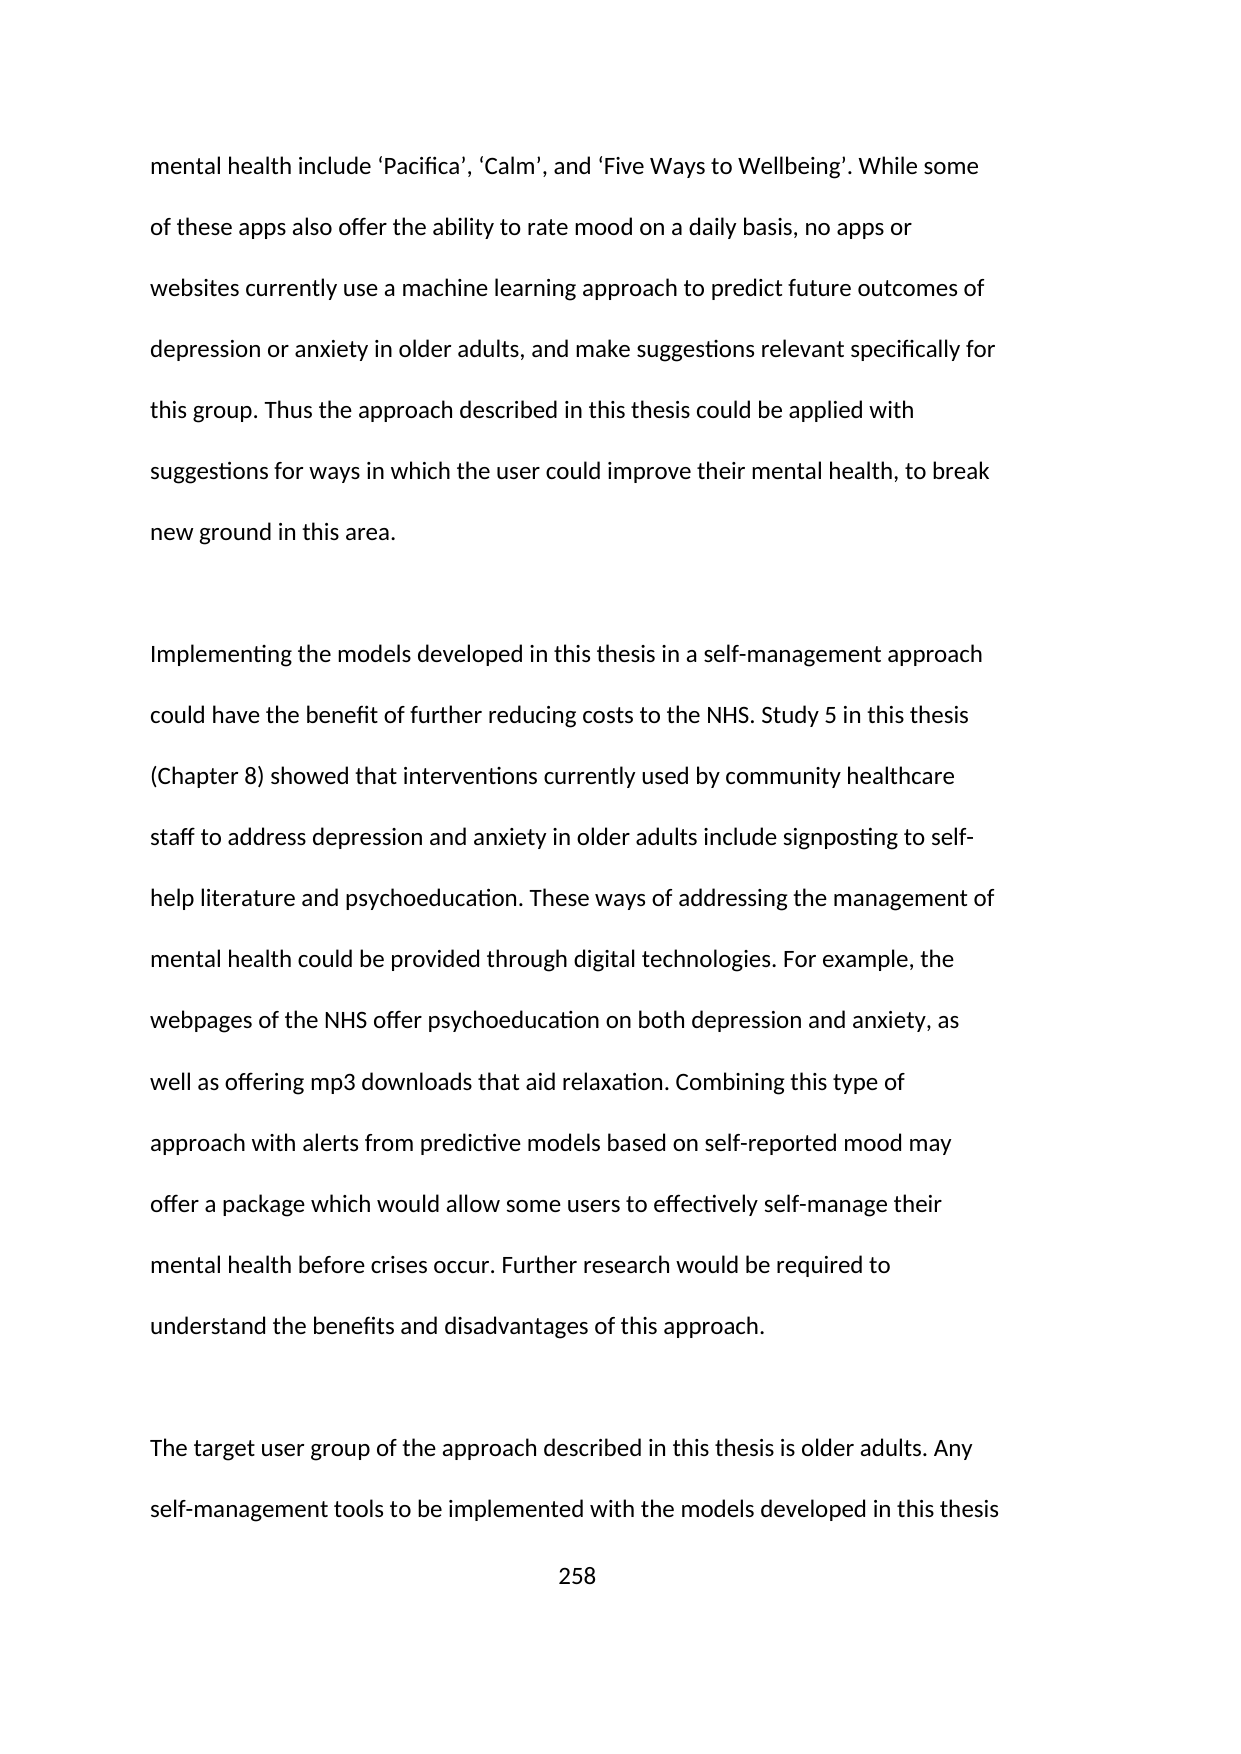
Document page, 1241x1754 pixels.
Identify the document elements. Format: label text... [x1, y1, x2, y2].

text Implementing the models developed in this thesis in a self-management approach could have the benefit of further reducing costs to the NHS. Study 5 in this thesis (Chapter 8) showed that interventions currently used by community healthcare staff to address depression and anxiety in older adults include signposting to self-help literature and psychoeducation. These ways of addressing the management of mental health could be provided through digital technologies. For example, the webpages of the NHS offer psychoeducation on both depression and anxiety, as well as offering mp3 downloads that aid relaxation. Combining this type of approach with alerts from predictive models based on self-reported mood may offer a package which would allow some users to effectively self-manage their mental health before crises occur. Further research would be required to understand the benefits and disadvantages of this approach. [150, 638, 1004, 1340]
